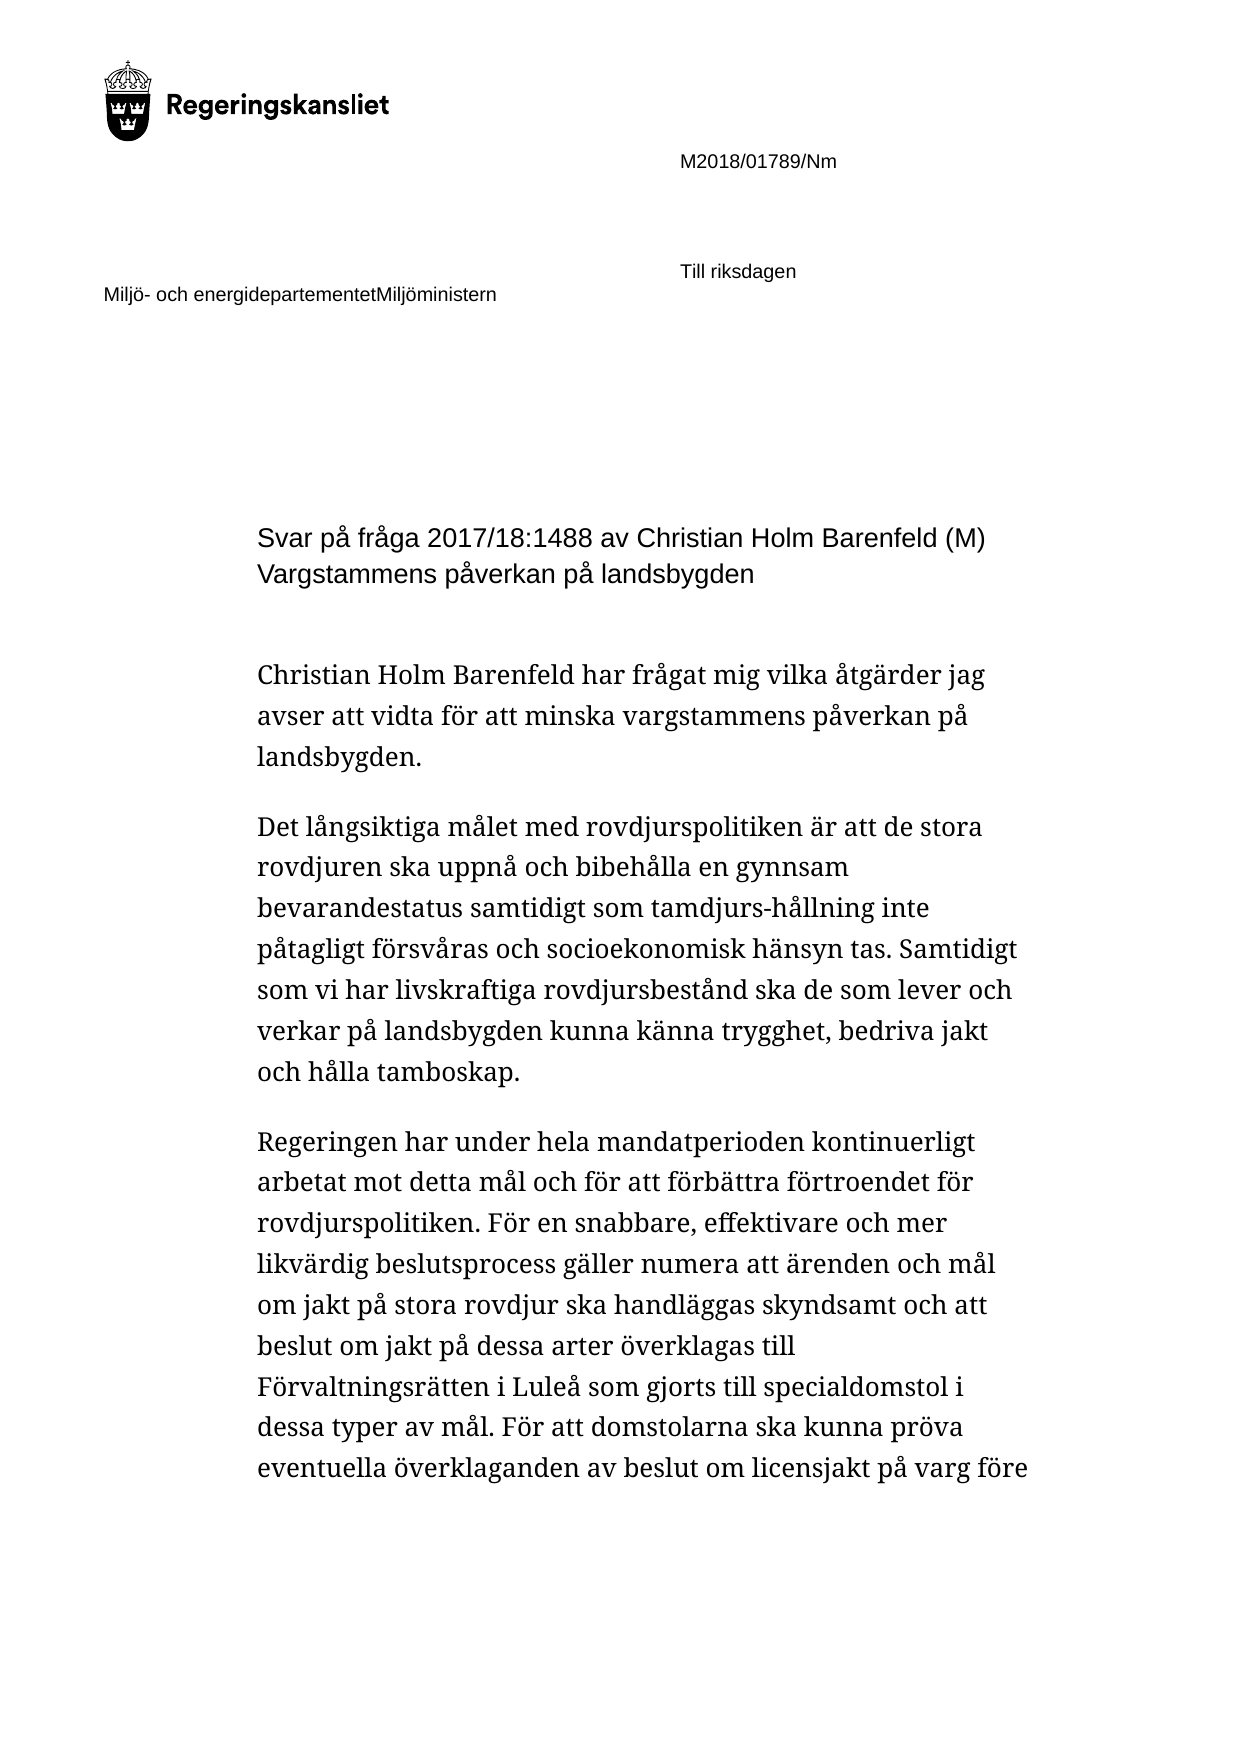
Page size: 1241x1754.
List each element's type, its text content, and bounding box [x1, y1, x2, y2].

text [257, 1123, 1033, 1485]
text har frågat mig vilka åtgärder jag avser att vidta för att minska vargstammens påverkan på landsbygden. [257, 657, 1033, 774]
text Det långsiktiga målet med rovdjurspolitiken är att de stora rovdjuren ska uppnå och bibehålla en gynnsam bevarandestatus samtidigt som tamdjurs-hållning inte påtagligt försvåras och socioekonomisk hänsyn tas. Samtidigt som vi har livskraftiga rovdjursbestånd ska de som lever och verkar på landsbygden kunna känna trygghet, bedriva jakt och hålla tamboskap. [257, 808, 1033, 1089]
title Svar på fråga 2017/18:1488 av () Vargstammens påverkan på landsbygden [257, 522, 1033, 589]
